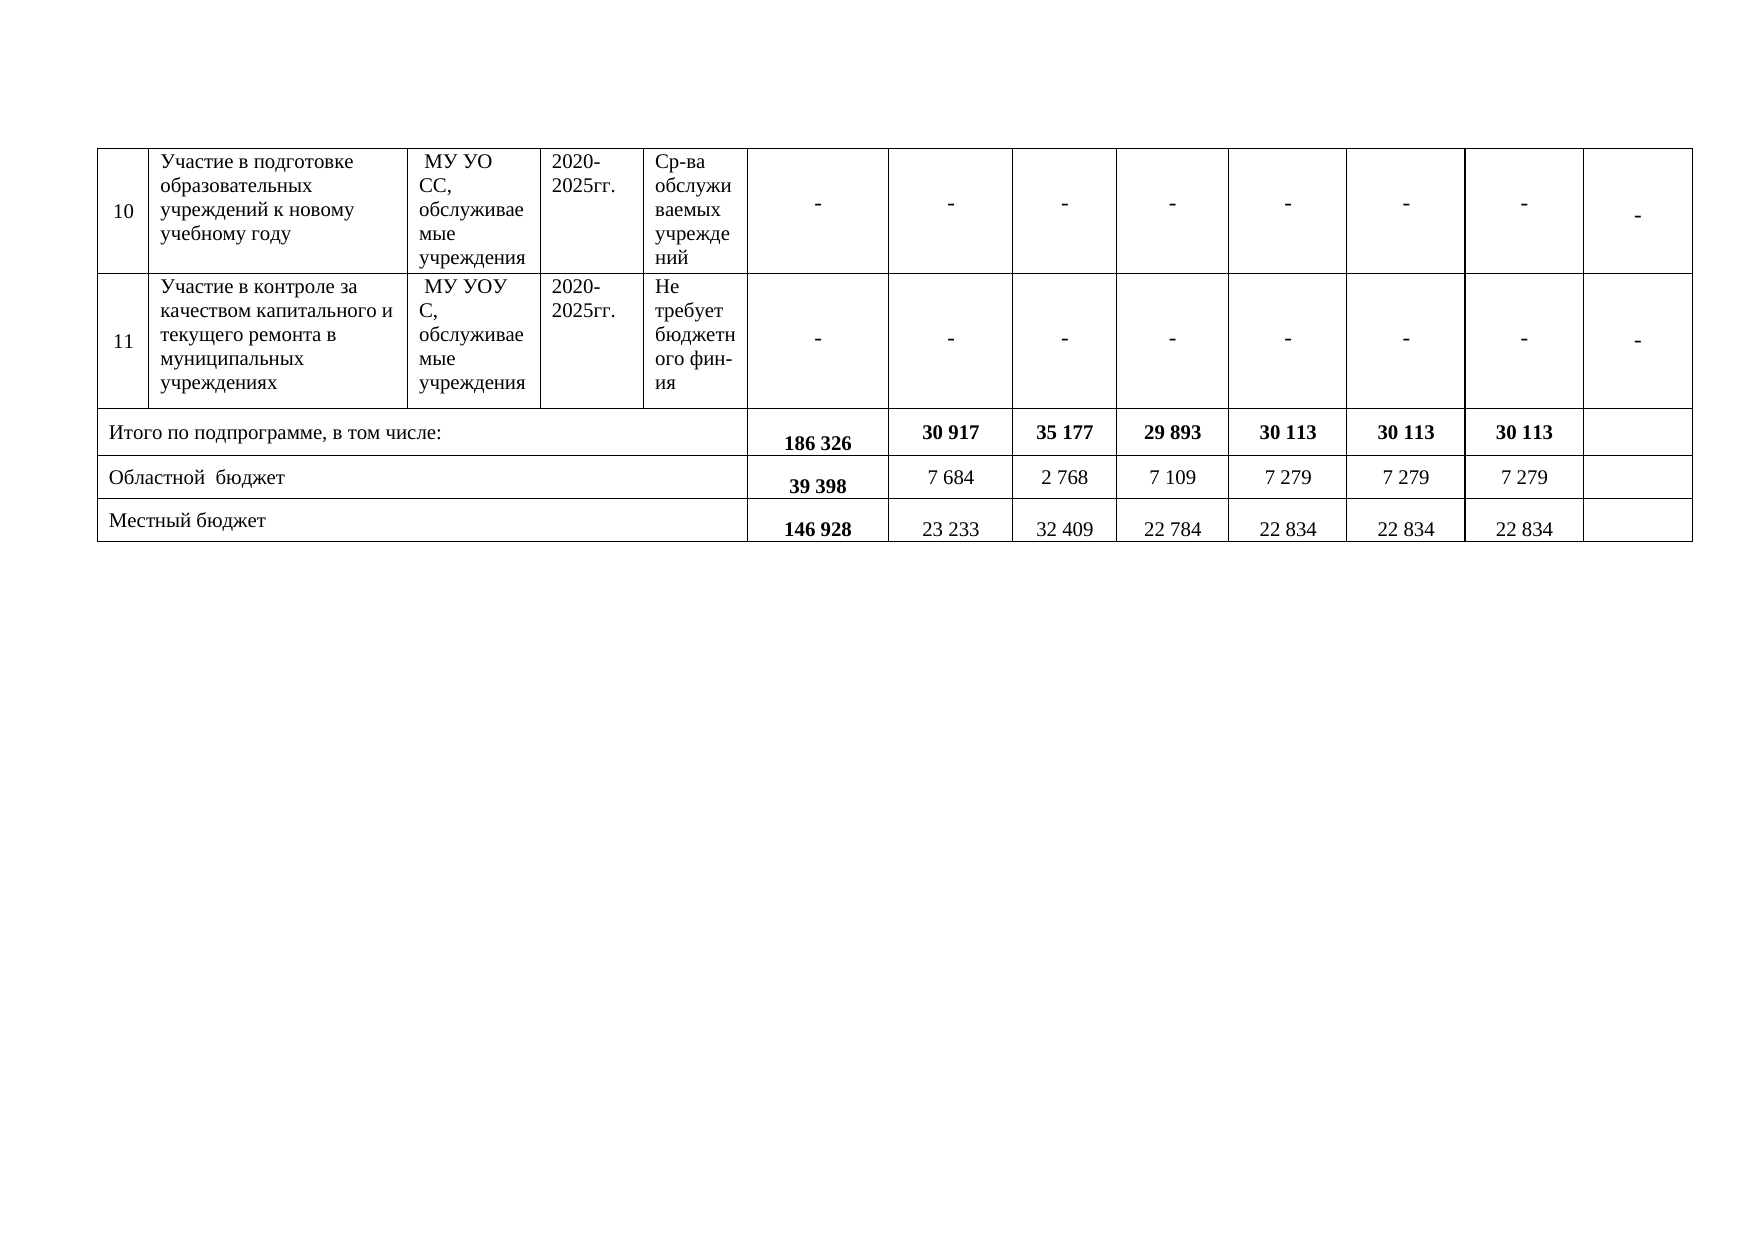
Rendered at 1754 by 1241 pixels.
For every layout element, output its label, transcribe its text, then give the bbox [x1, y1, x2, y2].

table_cell - [1347, 149, 1464, 273]
table_cell 2020-2025гг. [541, 149, 643, 273]
table_cell 23 233 [889, 499, 1012, 541]
table_cell - [889, 274, 1012, 407]
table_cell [644, 149, 747, 273]
table_cell Участие в подготовке образовательных учреждений к новому учебному году [149, 149, 407, 273]
table_cell 32 409 [1013, 499, 1116, 541]
table_cell 29 893 [1117, 409, 1228, 455]
table_cell 2020-2025гг. [541, 274, 643, 407]
table_cell - [1466, 274, 1583, 407]
table_cell 22 834 [1229, 499, 1346, 541]
table_cell 10 [98, 149, 148, 273]
table_cell - [1229, 149, 1346, 273]
table_cell - [1584, 149, 1692, 273]
table_cell 2 768 [1013, 456, 1116, 498]
table_cell 7 279 [1347, 456, 1464, 498]
table_cell - [1466, 149, 1583, 273]
table_cell - [748, 149, 888, 273]
table_cell 7 279 [1229, 456, 1346, 498]
table_cell [1584, 409, 1692, 455]
table_cell [1584, 499, 1692, 541]
table_cell 30 917 [889, 409, 1012, 455]
table_cell 35 177 [1013, 409, 1116, 455]
table_cell 22 834 [1347, 499, 1464, 541]
table_cell 11 [98, 274, 148, 407]
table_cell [408, 149, 540, 273]
table_cell 22 784 [1117, 499, 1228, 541]
table_cell 39 398 [748, 456, 888, 498]
table_cell 7 684 [889, 456, 1012, 498]
table_cell Участие в контроле за качеством капитального и текущего ремонта в муниципальных учреждениях [149, 274, 407, 407]
table_cell 30 113 [1347, 409, 1464, 455]
table_cell 30 113 [1466, 409, 1583, 455]
table_cell 146 928 [748, 499, 888, 541]
table_cell Областной бюджет [98, 456, 747, 498]
table_cell 186 326 [748, 409, 888, 455]
table_cell - [1584, 274, 1692, 407]
table_cell 7 279 [1466, 456, 1583, 498]
table_cell - [1229, 274, 1346, 407]
table_cell Местный бюджет [98, 499, 747, 541]
table_cell - [889, 149, 1012, 273]
table_cell Не требует бюджетного фин-ия [644, 274, 747, 407]
table_cell МУ УОУ С, обслуживаемые учреждения [408, 274, 540, 407]
table_cell [1584, 456, 1692, 498]
table_cell - [1117, 274, 1228, 407]
table_cell - [1013, 149, 1116, 273]
table_cell - [1117, 149, 1228, 273]
table_cell - [1013, 274, 1116, 407]
table_cell - [748, 274, 888, 407]
table_cell Итого по подпрограмме, в том числе: [98, 409, 747, 455]
table_cell 22 834 [1466, 499, 1583, 541]
table_cell 30 113 [1229, 409, 1346, 455]
table_cell - [1347, 274, 1464, 407]
table_cell 7 109 [1117, 456, 1228, 498]
